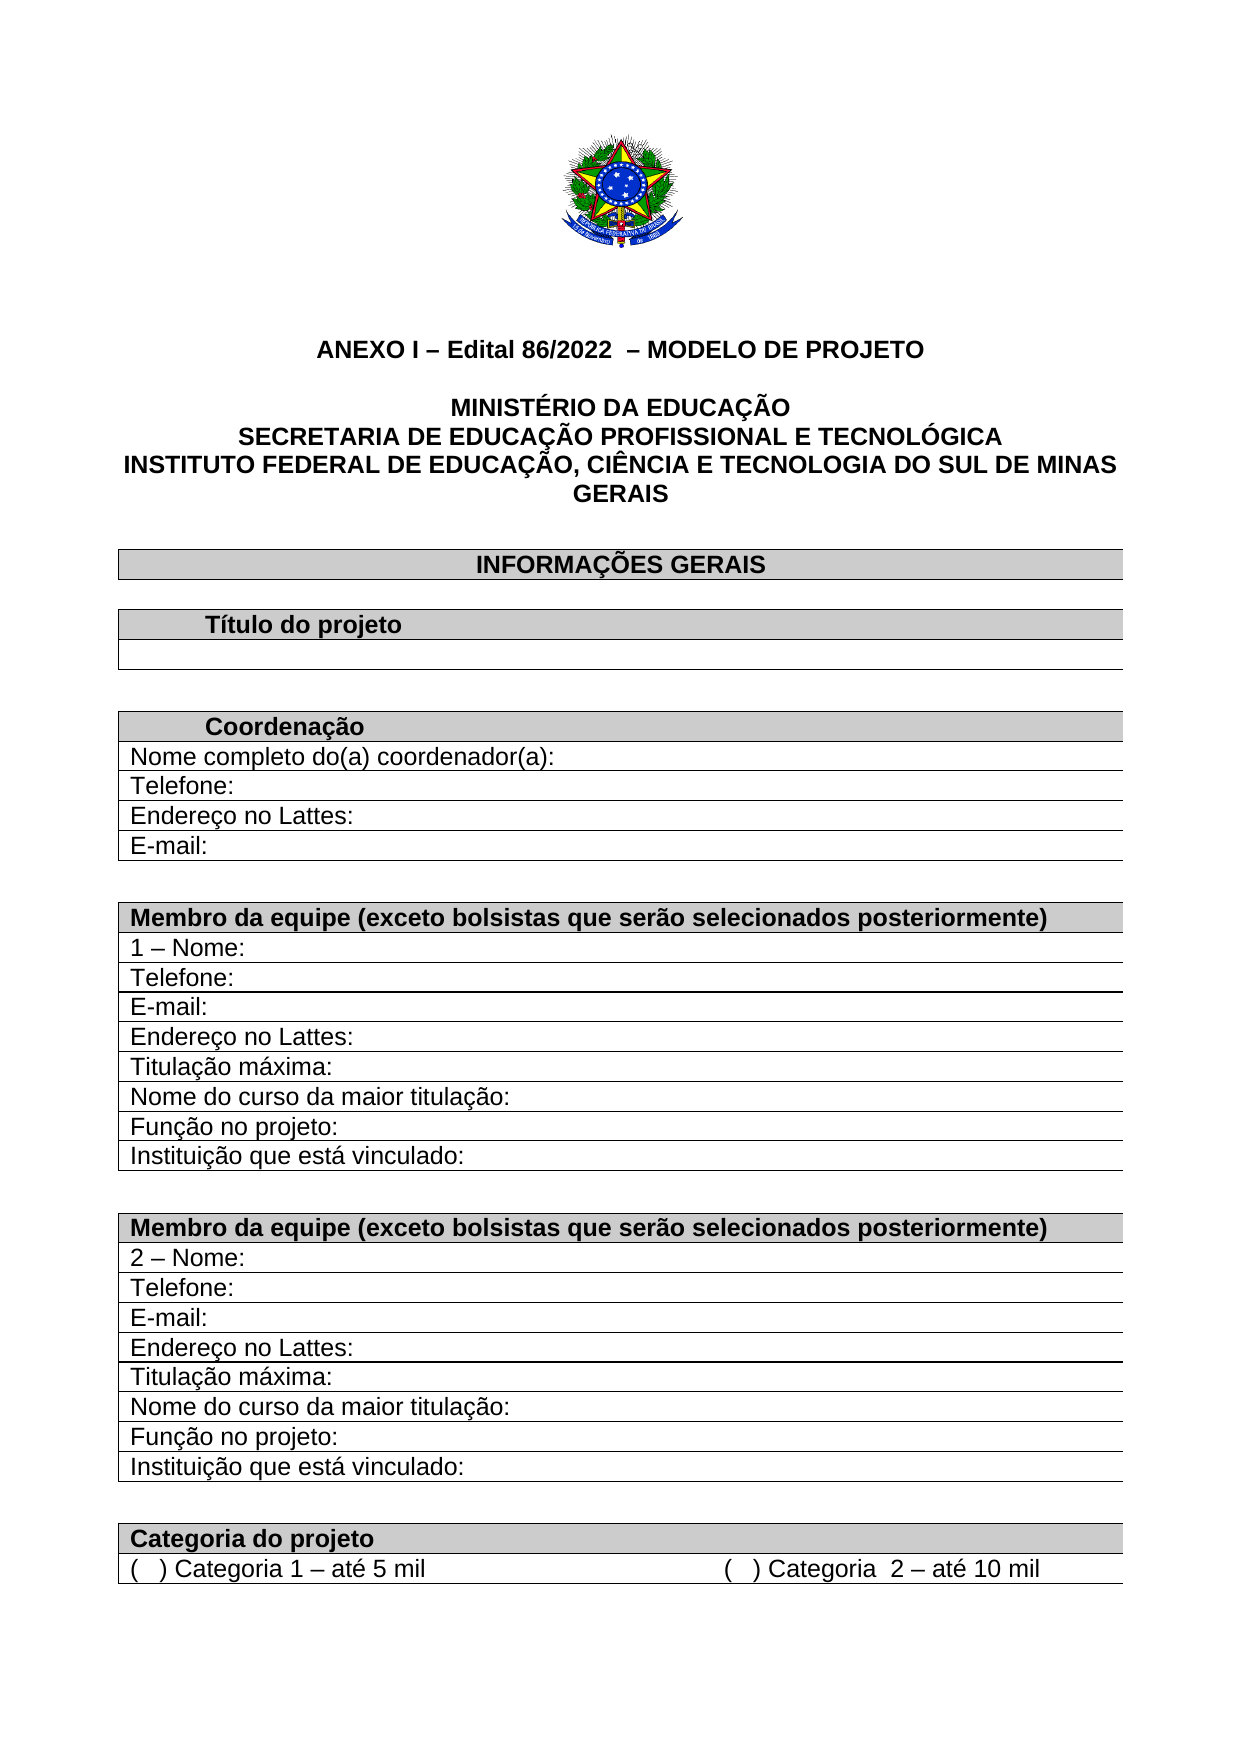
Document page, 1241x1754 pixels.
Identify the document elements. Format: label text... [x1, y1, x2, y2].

table_cell Endereço no Lattes: [119, 1022, 1123, 1051]
table_cell Endereço no Lattes: [119, 1333, 1123, 1361]
table_cell Titulação máxima: [119, 1052, 1123, 1081]
table_cell 2 – Nome: [119, 1243, 1123, 1272]
table_cell Nome do curso da maior titulação: [119, 1392, 1123, 1421]
table_cell Instituição que está vinculado: [119, 1452, 1123, 1481]
table_header INFORMAÇÕES GERAIS [119, 550, 1123, 579]
table_cell Telefone: [119, 1273, 1123, 1302]
picture [555, 131, 686, 250]
table_cell E-mail: [119, 831, 1123, 860]
subtitle INSTITUTO FEDERAL DE EDUCAÇÃO, CIÊNCIA E TECNOLOGIA DO SUL DE MINAS GERAIS [118, 451, 1123, 508]
text MINISTÉRIO DA EDUCAÇÃO [118, 393, 1123, 422]
table_cell E-mail: [119, 1303, 1123, 1332]
text SECRETARIA DE EDUCAÇÃO PROFISSIONAL E TECNOLÓGICA [118, 422, 1123, 451]
table_header Coordenação [119, 712, 1123, 741]
table_cell Telefone: [119, 771, 1123, 800]
table_header Categoria do projeto [119, 1524, 1123, 1553]
table_cell 1 – Nome: [119, 933, 1123, 962]
table_cell Função no projeto: [119, 1112, 1123, 1140]
table_cell [119, 640, 1123, 668]
table_cell Titulação máxima: [119, 1363, 1123, 1391]
table_cell ( ) Categoria 1 – até 5 mil ( ) Categoria 2 – até 10 mil [119, 1554, 1123, 1582]
table_header Título do projeto [119, 610, 1123, 639]
table_cell Instituição que está vinculado: [119, 1141, 1123, 1170]
text ANEXO I – Edital 86/2022 – MODELO DE PROJETO [118, 336, 1123, 364]
table_cell Função no projeto: [119, 1422, 1123, 1451]
table_header Membro da equipe (exceto bolsistas que serão selecionados posteriormente) [119, 903, 1123, 932]
table_header Membro da equipe (exceto bolsistas que serão selecionados posteriormente) [119, 1214, 1123, 1242]
table_cell Endereço no Lattes: [119, 801, 1123, 830]
table_cell Nome do curso da maior titulação: [119, 1082, 1123, 1111]
table_cell E-mail: [119, 993, 1123, 1021]
table_cell Telefone: [119, 963, 1123, 991]
table_cell Nome completo do(a) coordenador(a): [119, 742, 1123, 770]
